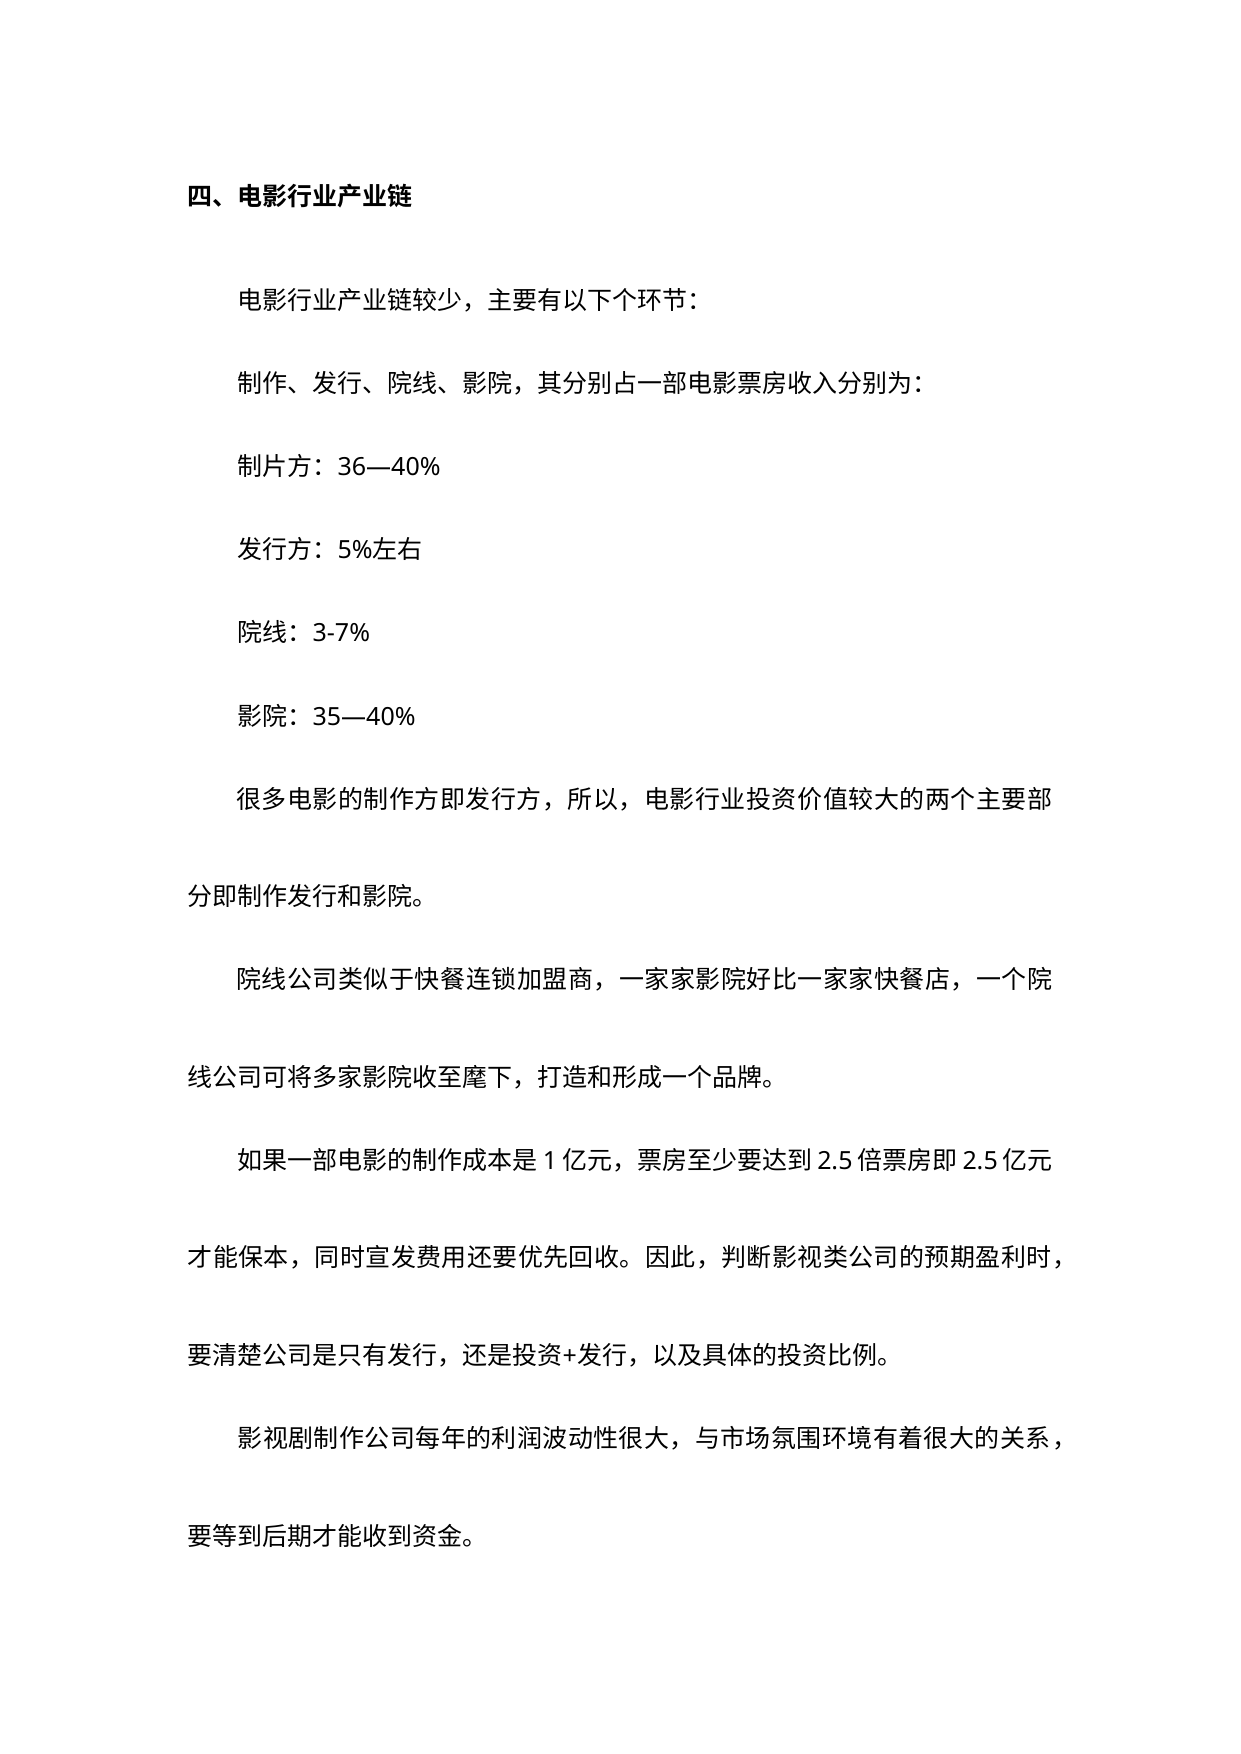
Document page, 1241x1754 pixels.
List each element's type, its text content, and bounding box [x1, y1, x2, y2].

text 影视剧制作公司每年的利润波动性很大，与市场氛围环境有着很大的关系，要等到后期才能收到资金。 [187, 1404, 1053, 1567]
text 影院：35—40% [187, 682, 1053, 747]
text 院线公司类似于快餐连锁加盟商，一家家影院好比一家家快餐店，一个院线公司可将多家影院收至麾下，打造和形成一个品牌。 [187, 945, 1053, 1108]
text 发行方：5%左右 [187, 515, 1053, 580]
text 如果一部电影的制作成本是1亿元，票房至少要达到2.5倍票房即2.5亿元才能保本，同时宣发费用还要优先回收。因此，判断影视类公司的预期盈利时，要清楚公司是只有发行，还是投资+发行，以及具体的投资比例。 [187, 1126, 1053, 1386]
text 院线：3-7% [187, 598, 1053, 663]
text 很多电影的制作方即发行方，所以，电影行业投资价值较大的两个主要部分即制作发行和影院。 [187, 765, 1053, 927]
subtitle 四、电影行业产业链 [187, 162, 1053, 227]
text 制片方：36—40% [187, 432, 1053, 497]
text 电影行业产业链较少，主要有以下个环节： [187, 266, 1053, 331]
text 制作、发行、院线、影院，其分别占一部电影票房收入分别为： [187, 349, 1053, 414]
